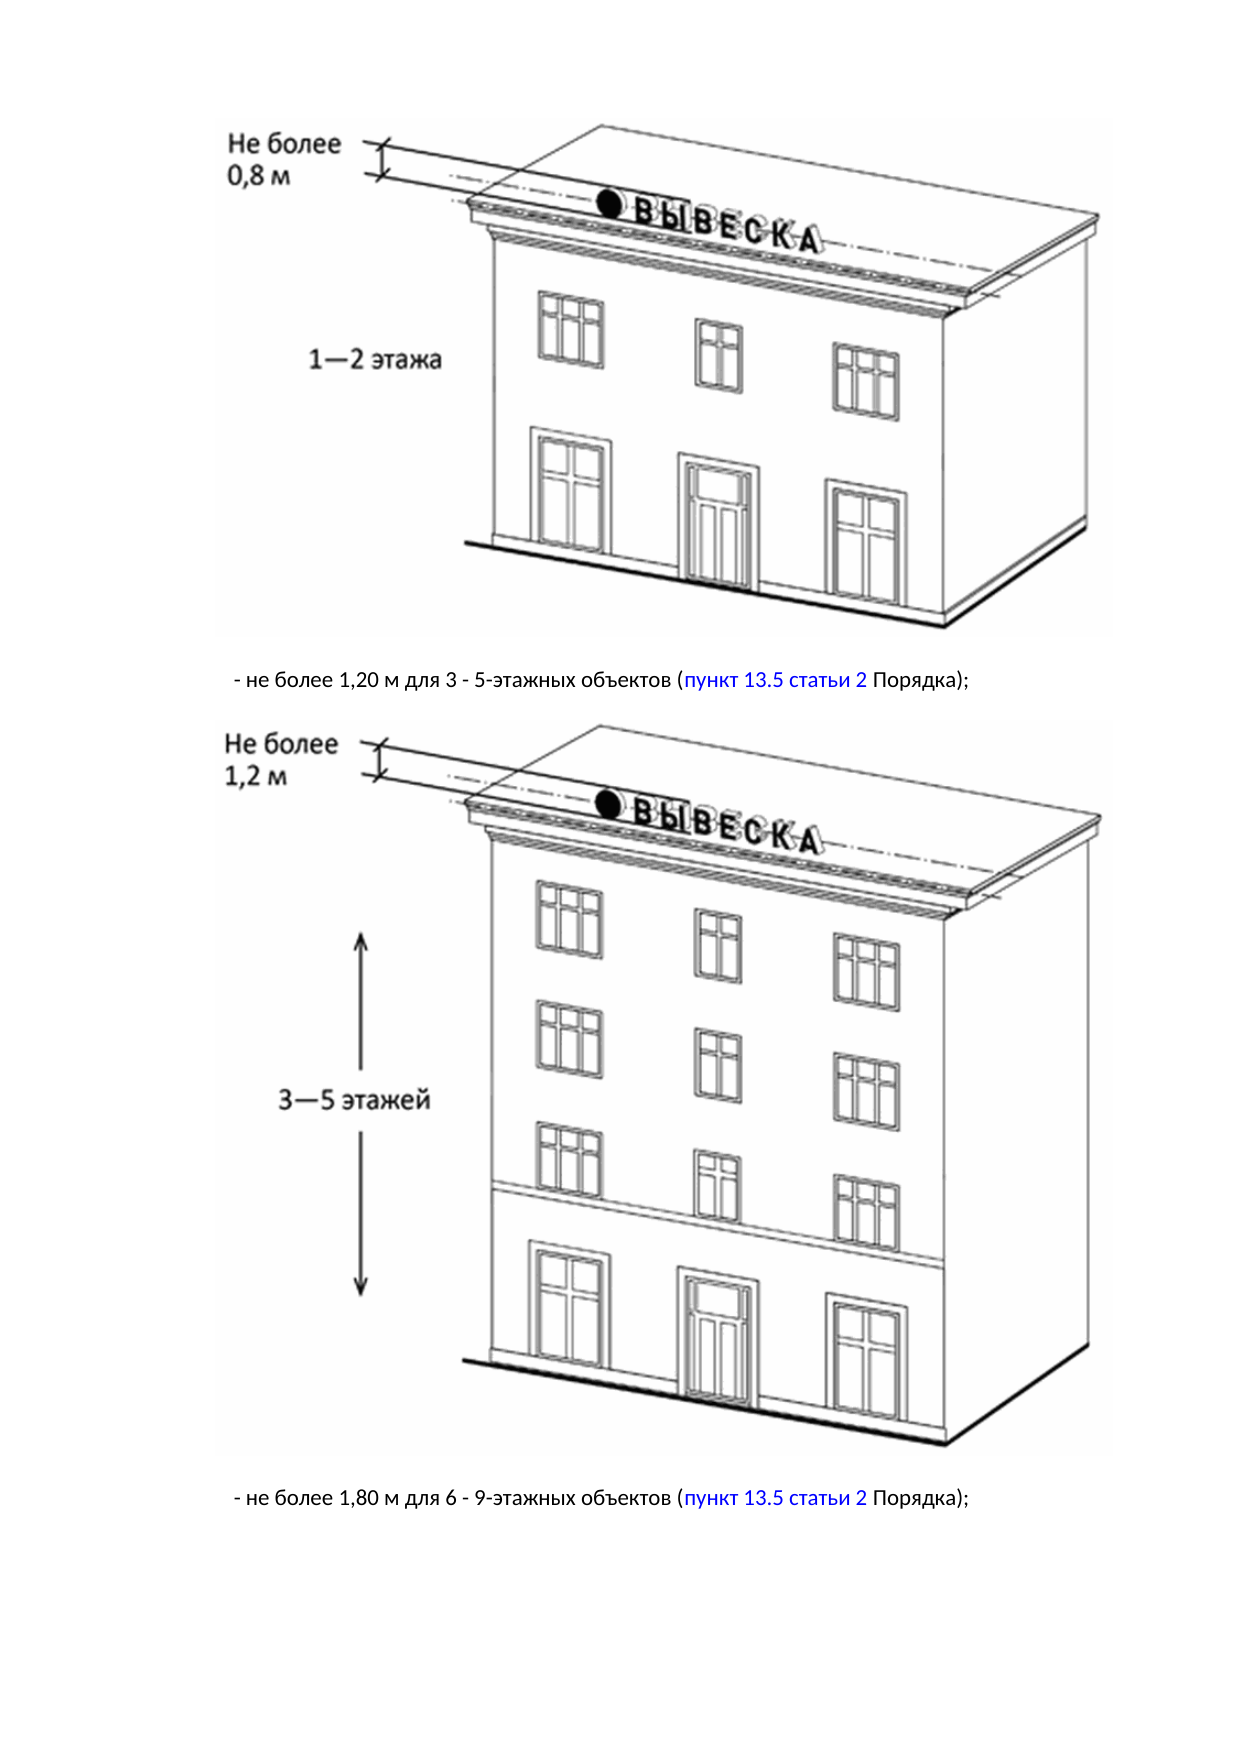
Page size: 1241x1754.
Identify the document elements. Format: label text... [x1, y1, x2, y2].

text - не более 1,20 м для 3 - 5-этажных объектов (пункт 13.5 статьи 2 Порядка); [177, 665, 1152, 693]
text - не более 1,80 м для 6 - 9-этажных объектов (пункт 13.5 статьи 2 Порядка); [177, 1483, 1152, 1512]
picture [215, 720, 1113, 1456]
picture [215, 118, 1113, 637]
